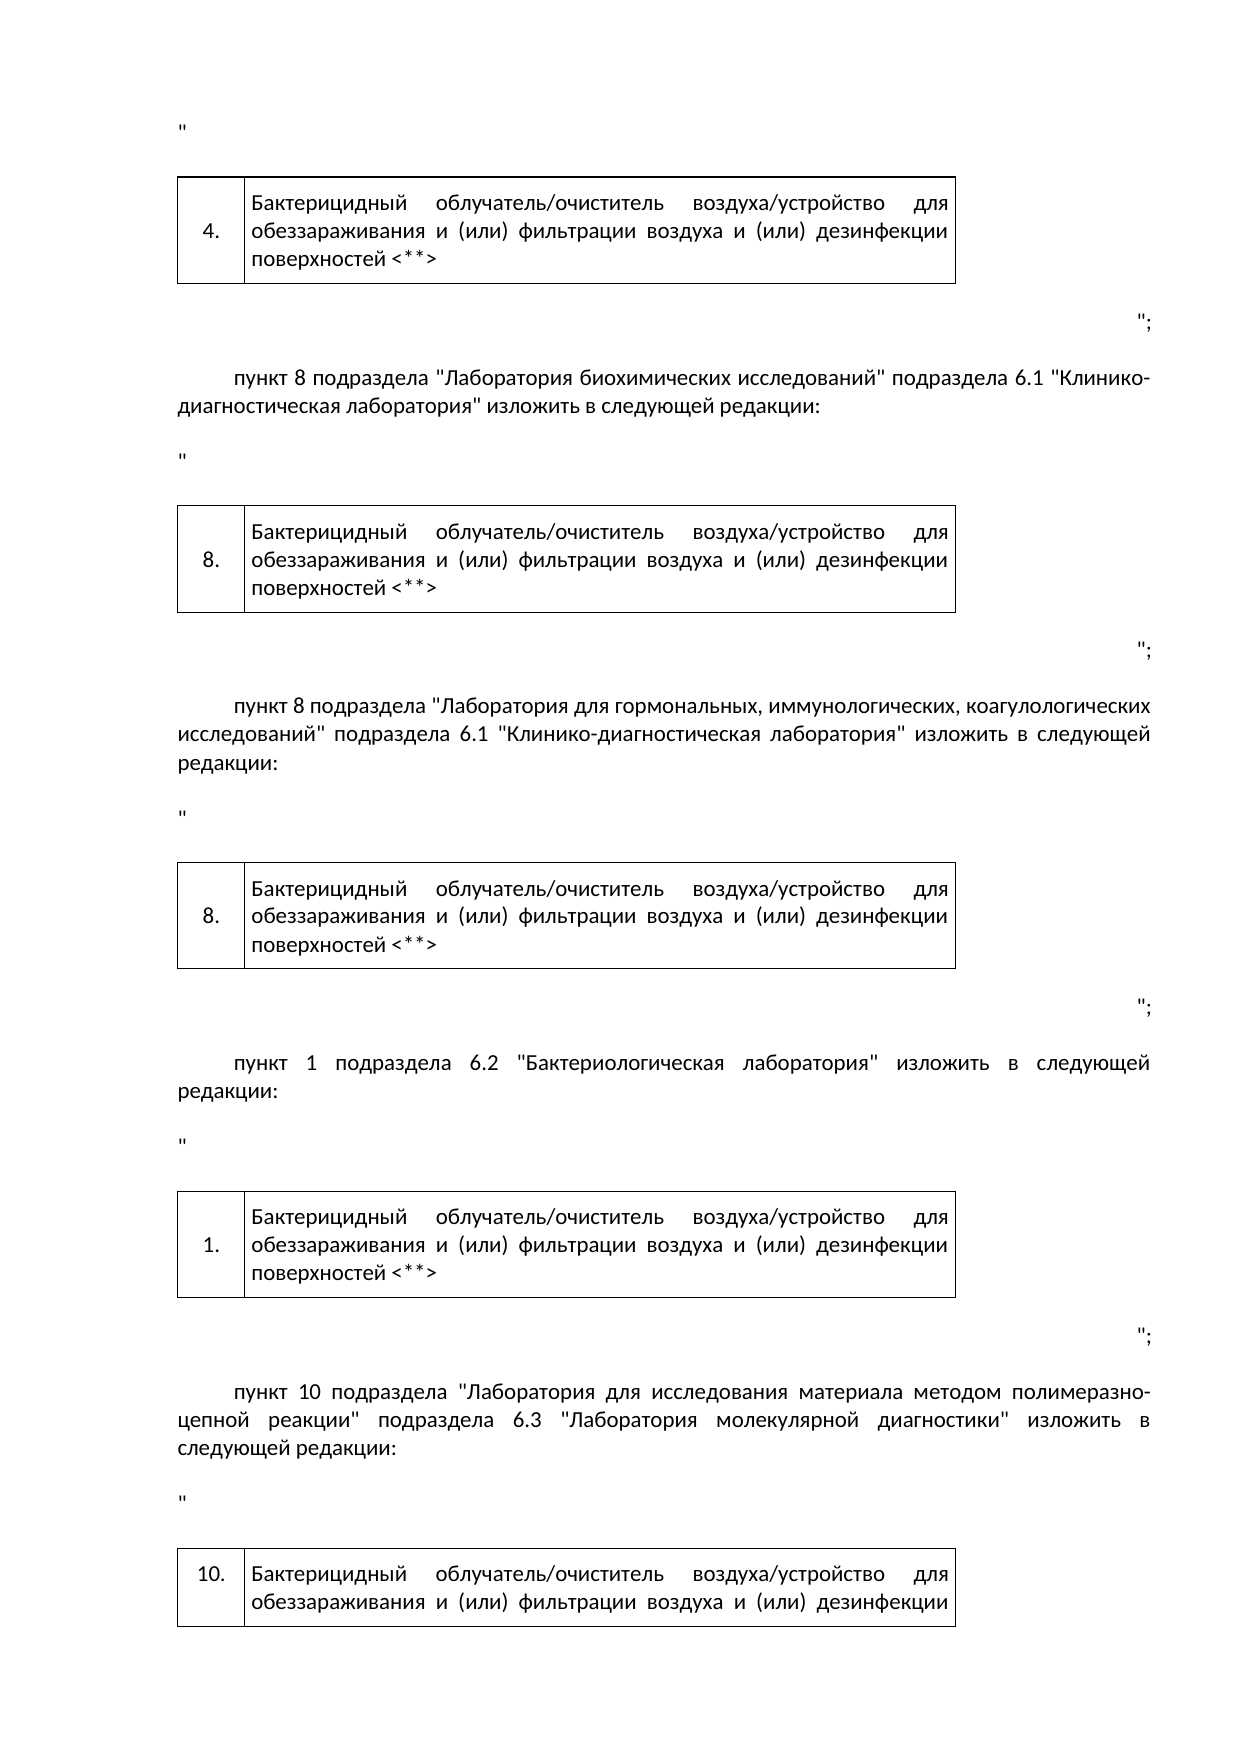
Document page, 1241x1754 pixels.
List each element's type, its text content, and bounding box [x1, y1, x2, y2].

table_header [245, 178, 955, 283]
text "; [177, 1321, 1152, 1349]
table_header Бактерицидный облучатель/очиститель воздуха/устройство для обеззараживания и (или) фильтрации воздуха и (или) дезинфекции поверхностей <**> [245, 506, 955, 612]
text " [177, 1489, 1152, 1517]
text " [177, 118, 1152, 146]
text пункт 8 подраздела "Лаборатория биохимических исследований" подраздела 6.1 "Клинико-диагностическая лаборатория" изложить в следующей редакции: [177, 363, 1152, 419]
text пункт 8 подраздела "Лаборатория для гормональных, иммунологических, коагулологических исследований" подраздела 6.1 "Клинико-диагностическая лаборатория" изложить в следующей редакции: [177, 692, 1152, 776]
table_header Бактерицидный облучатель/очиститель воздуха/устройство для обеззараживания и (или) фильтрации воздуха и (или) дезинфекции поверхностей <**> [245, 1192, 955, 1297]
text "; [177, 636, 1152, 663]
text " [177, 804, 1152, 832]
text пункт 10 подраздела "Лаборатория для исследования материала методом полимеразно-цепной реакции" подраздела 6.3 "Лаборатория молекулярной диагностики" изложить в следующей редакции: [177, 1377, 1152, 1461]
table_header 10. [178, 1549, 244, 1626]
text " [177, 447, 1152, 475]
text "; [177, 307, 1152, 335]
text пункт 1 подраздела 6.2 "Бактериологическая лаборатория" изложить в следующей редакции: [177, 1048, 1152, 1104]
table_header Бактерицидный облучатель/очиститель воздуха/устройство для обеззараживания и (или) фильтрации воздуха и (или) дезинфекции поверхностей <**> [245, 863, 955, 968]
table_header 8. [178, 863, 244, 968]
table_header 4. [178, 178, 244, 283]
table_header 8. [178, 506, 244, 612]
text "; [177, 992, 1152, 1020]
text " [177, 1132, 1152, 1160]
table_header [245, 1549, 955, 1626]
table_header 1. [178, 1192, 244, 1297]
